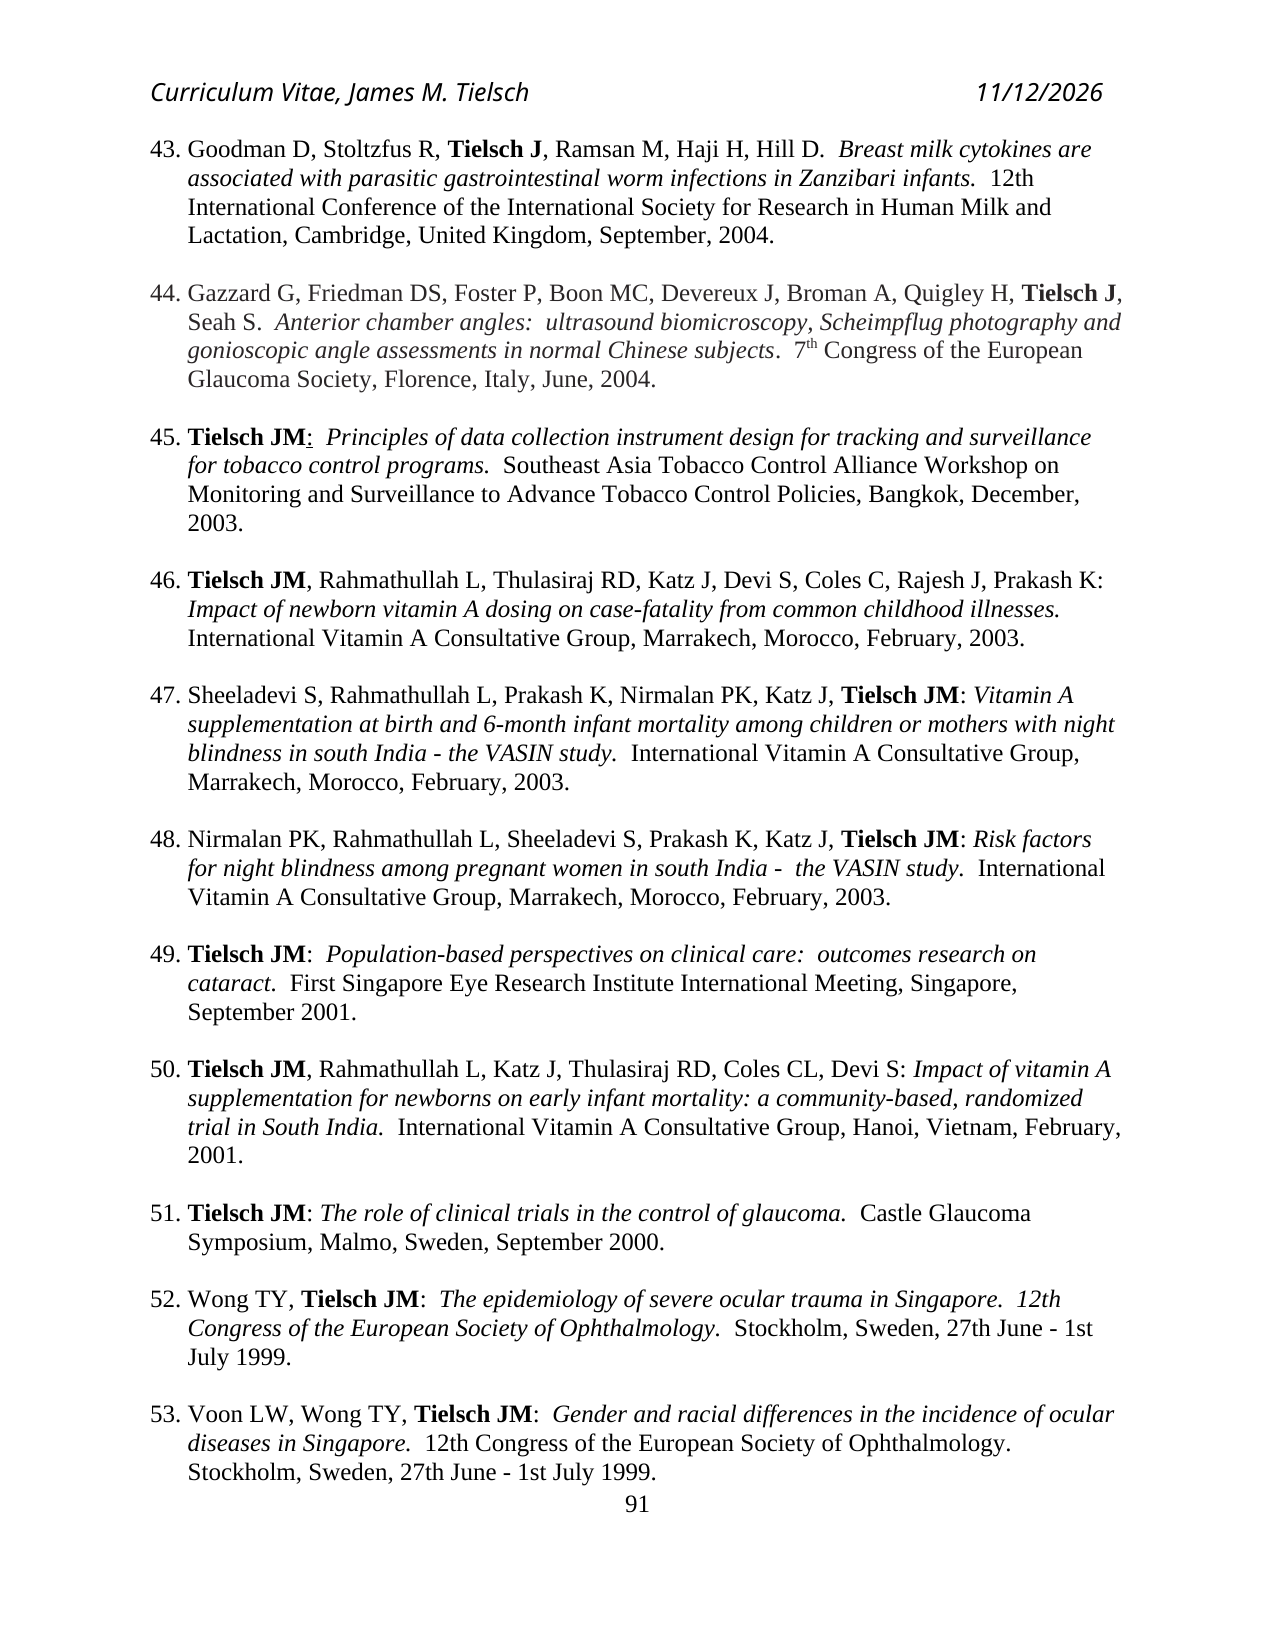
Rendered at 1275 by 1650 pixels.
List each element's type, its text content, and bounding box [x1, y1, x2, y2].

list Tielsch JM: Principles of data collection instrument design for tracking and surveillance for tobacco control programs. Southeast Asia Tobacco Control Alliance Workshop on Monitoring and Surveillance to Advance Tobacco Control Policies, Bangkok, December, 2003. [150, 422, 1125, 537]
list Sheeladevi S, Rahmathullah L, Prakash K, Nirmalan PK, Katz J, Tielsch JM: Vitamin A supplementation at birth and 6-month infant mortality among children or mothers with night blindness in south India - the VASIN study. International Vitamin A Consultative Group, Marrakech, Morocco, February, 2003. [150, 680, 1125, 795]
list Tielsch JM, Rahmathullah L, Thulasiraj RD, Katz J, Devi S, Coles C, Rajesh J, Prakash K: Impact of newborn vitamin A dosing on case-fatality from common childhood illnesses. International Vitamin A Consultative Group, Marrakech, Morocco, February, 2003. [150, 565, 1125, 652]
list Wong TY, Tielsch JM: The epidemiology of severe ocular trauma in Singapore. 12th Congress of the European Society of Ophthalmology. Stockholm, Sweden, 27th June - 1st July 1999. [150, 1284, 1125, 1370]
list Nirmalan PK, Rahmathullah L, Sheeladevi S, Prakash K, Katz J, Tielsch JM: Risk factors for night blindness among pregnant women in south India - the VASIN study. International Vitamin A Consultative Group, Marrakech, Morocco, February, 2003. [150, 824, 1125, 910]
list Goodman D, Stoltzfus R, Tielsch J, Ramsan M, Haji H, Hill D. Breast milk cytokines are associated with parasitic gastrointestinal worm infections in Zanzibari infants. 12th International Conference of the International Society for Research in Human Milk and Lactation, Cambridge, United Kingdom, September, 2004. [150, 134, 1125, 249]
list Voon LW, Wong TY, Tielsch JM: Gender and racial differences in the incidence of ocular diseases in Singapore. 12th Congress of the European Society of Ophthalmology. Stockholm, Sweden, 27th June - 1st July 1999. [150, 1399, 1125, 1485]
list Gazzard G, Friedman DS, Foster P, Boon MC, Devereux J, Broman A, Quigley H, Tielsch J, Seah S. Anterior chamber angles: ultrasound biomicroscopy, Scheimpflug photography and gonioscopic angle assessments in normal Chinese subjects. 7th Congress of the European Glaucoma Society, Florence, Italy, June, 2004. [150, 278, 1125, 393]
list Tielsch JM: Population-based perspectives on clinical care: outcomes research on cataract. First Singapore Eye Research Institute International Meeting, Singapore, September 2001. [150, 939, 1125, 1025]
list Tielsch JM: The role of clinical trials in the control of glaucoma. Castle Glaucoma Symposium, Malmo, Sweden, September 2000. [150, 1198, 1125, 1255]
list Tielsch JM, Rahmathullah L, Katz J, Thulasiraj RD, Coles CL, Devi S: Impact of vitamin A supplementation for newborns on early infant mortality: a community-based, randomized trial in South India. International Vitamin A Consultative Group, Hanoi, Vietnam, February, 2001. [150, 1054, 1125, 1169]
